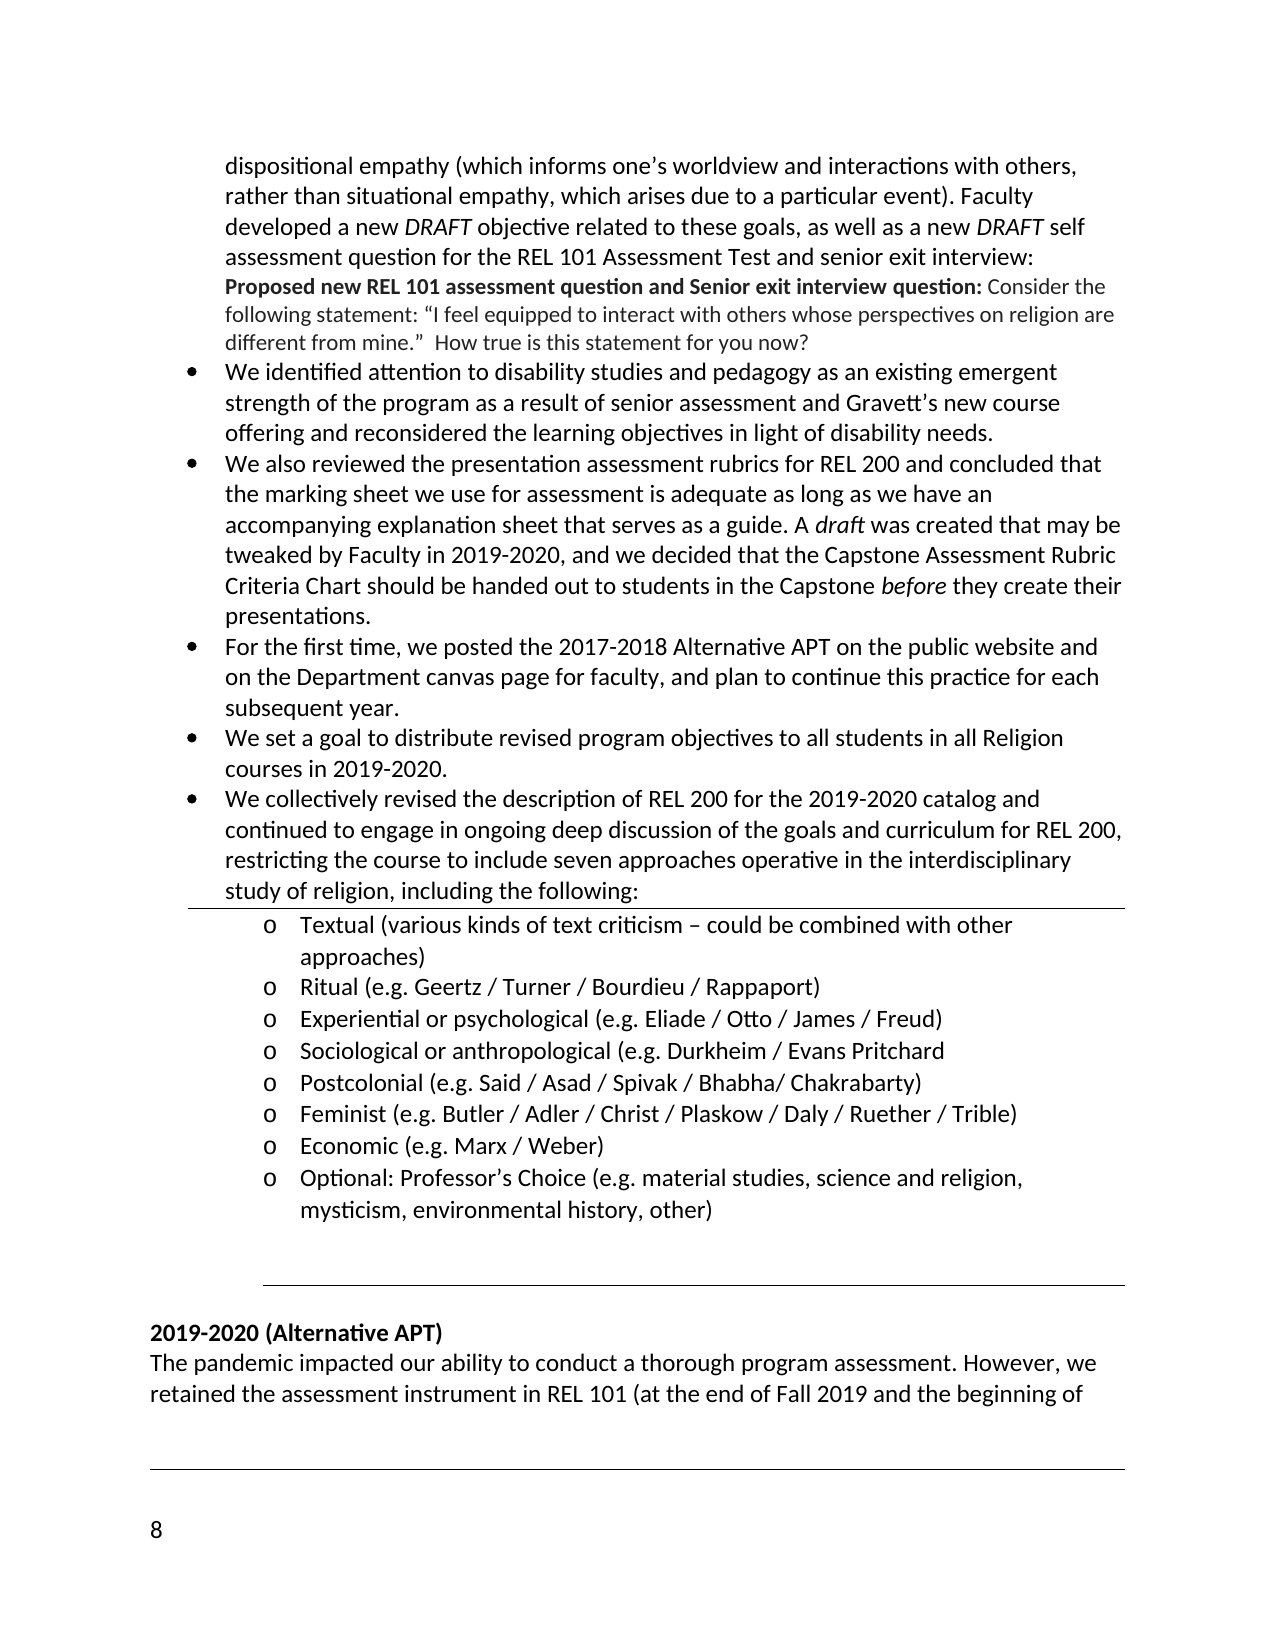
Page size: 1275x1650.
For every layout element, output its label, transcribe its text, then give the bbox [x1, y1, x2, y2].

list Postcolonial (e.g. Said / Asad / Spivak / Bhabha/ Chakrabarty) [262, 1067, 1125, 1098]
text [150, 1347, 1125, 1469]
list We identified attention to disability studies and pedagogy as an existing emergent strength of the program as a result of senior assessment and Gravett’s new course offering and reconsidered the learning objectives in light of disability needs. [187, 356, 1125, 448]
list We set a goal to distribute revised program objectives to all students in all Religion courses in 2019-2020. [187, 722, 1125, 783]
list Feminist (e.g. Butler / Adler / Christ / Plaskow / Daly / Ruether / Trible) [262, 1098, 1125, 1130]
list Textual (various kinds of text criticism – could be combined with other approaches) [262, 909, 1125, 971]
list Sociological or anthropological (e.g. Durkheim / Evans Pritchard [262, 1035, 1125, 1067]
list Ritual (e.g. Geertz / Turner / Bourdieu / Rappaport) [262, 971, 1125, 1003]
list We also reviewed the presentation assessment rubrics for REL 200 and concluded that the marking sheet we use for assessment is adequate as long as we have an accompanying explanation sheet that serves as a guide. A draft was created that may be tweaked by Faculty in 2019-2020, and we decided that the Capstone Assessment Rubric Criteria Chart should be handed out to students in the Capstone before they create their presentations. [187, 448, 1125, 631]
text 2019-2020 (Alternative APT) [150, 1317, 1125, 1347]
list For the first time, we posted the 2017-2018 Alternative APT on the public website and on the Department canvas page for faculty, and plan to continue this practice for each subsequent year. [187, 631, 1125, 722]
list Optional: Professor’s Choice (e.g. material studies, science and religion, mysticism, environmental history, other) [262, 1162, 1125, 1286]
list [187, 150, 1125, 356]
list Economic (e.g. Marx / Weber) [262, 1130, 1125, 1162]
list We collectively revised the description of REL 200 for the 2019-2020 catalog and continued to engage in ongoing deep discussion of the goals and curriculum for REL 200, restricting the course to include seven approaches operative in the interdisciplinary study of religion, including the following: [187, 783, 1125, 909]
list Experiential or psychological (e.g. Eliade / Otto / James / Freud) [262, 1003, 1125, 1035]
